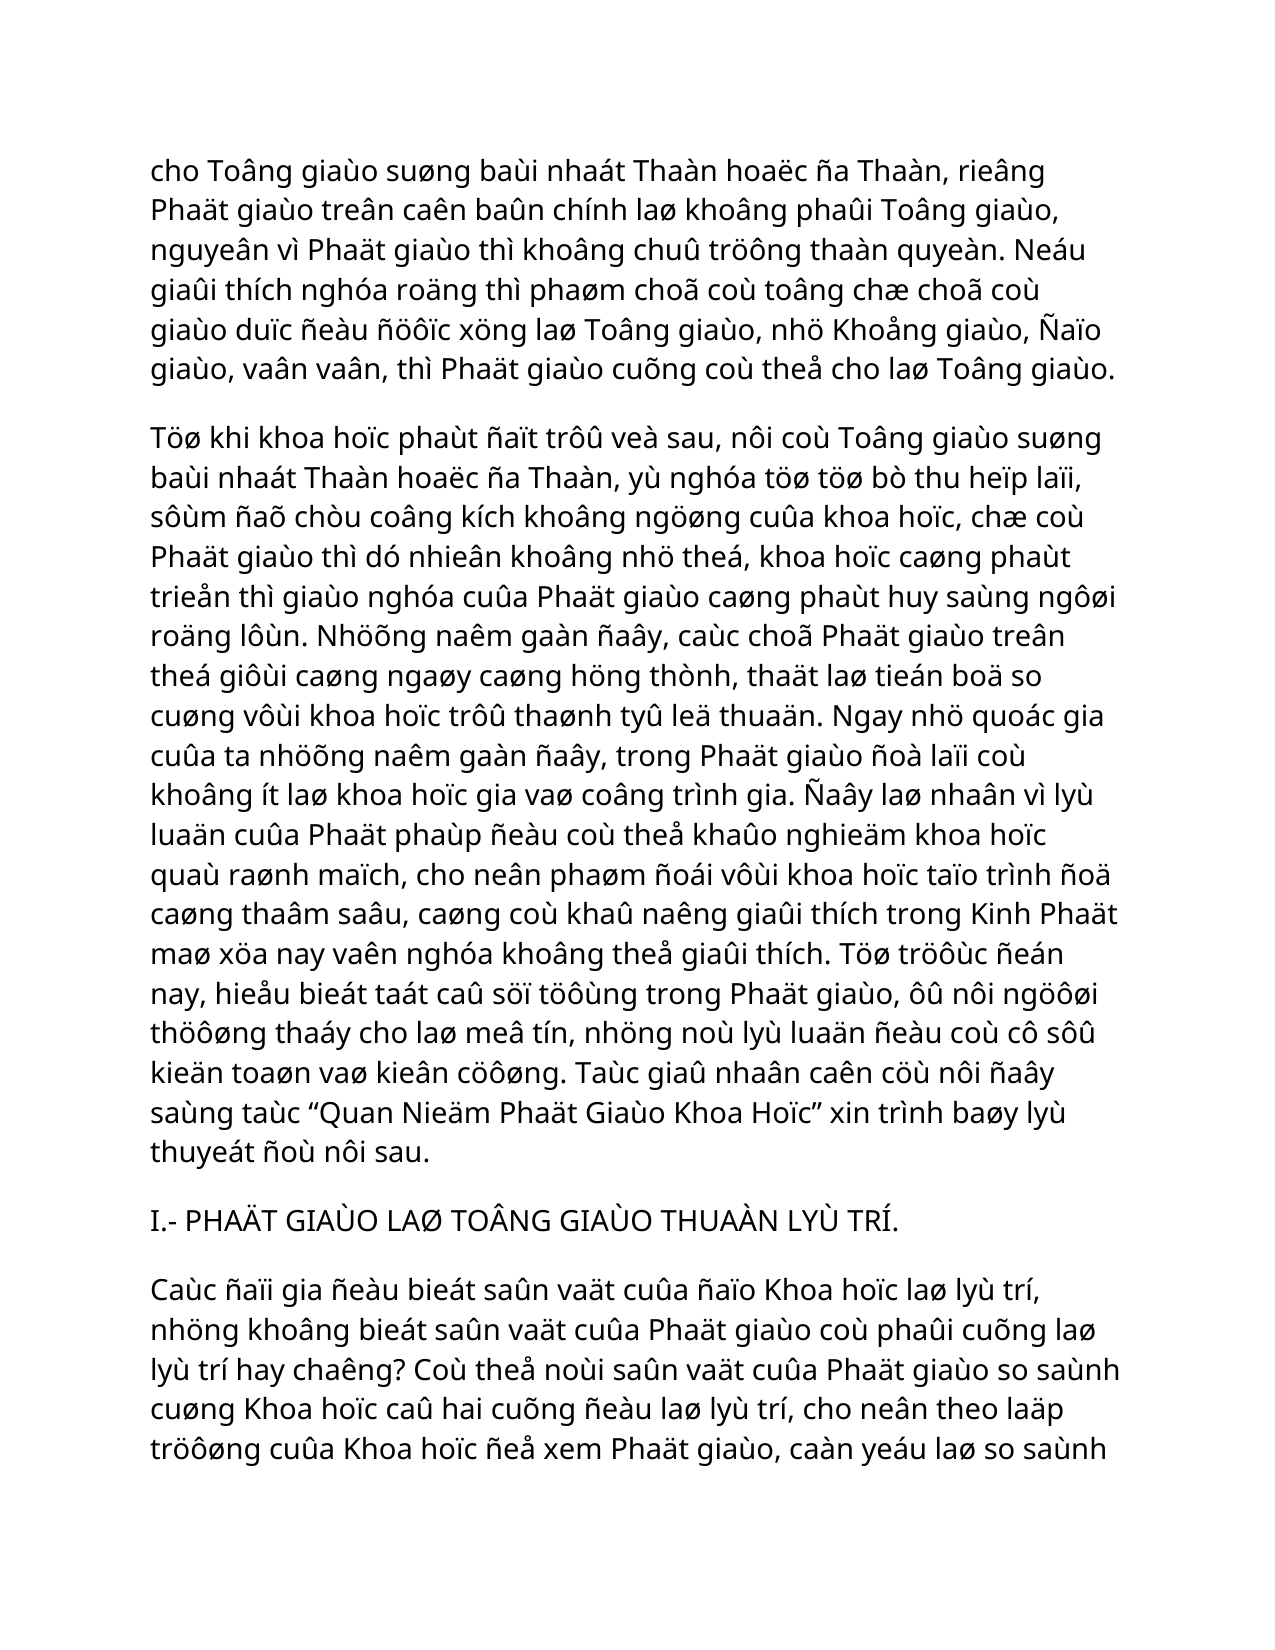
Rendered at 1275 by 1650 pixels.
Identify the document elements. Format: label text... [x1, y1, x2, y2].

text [150, 1269, 1125, 1468]
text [150, 150, 1125, 388]
text I.- PHAÄT GIAÙO LAØ TOÂNG GIAÙO THUAÀN LYÙ TRÍ. [150, 1201, 1125, 1240]
text Töø khi khoa hoïc phaùt ñaït trôû veà sau, nôi coù Toâng giaùo suøng baùi nhaát Thaàn hoaëc ña Thaàn, yù nghóa töø töø bò thu heïp laïi, sôùm ñaõ chòu coâng kích khoâng ngöøng cuûa khoa hoïc, chæ coù Phaät giaùo thì dó nhieân khoâng nhö theá, khoa hoïc caøng phaùt trieån thì giaùo nghóa cuûa Phaät giaùo caøng phaùt huy saùng ngôøi roäng lôùn. Nhöõng naêm gaàn ñaây, caùc choã Phaät giaùo treân theá giôùi caøng ngaøy caøng höng thònh, thaät laø tieán boä so cuøng vôùi khoa hoïc trôû thaønh tyû leä thuaän. Ngay nhö quoác gia cuûa ta nhöõng naêm gaàn ñaây, trong Phaät giaùo ñoà laïi coù khoâng ít laø khoa hoïc gia vaø coâng trình gia. Ñaây laø nhaân vì lyù luaän cuûa Phaät phaùp ñeàu coù theå khaûo nghieäm khoa hoïc quaù raønh maïch, cho neân phaøm ñoái vôùi khoa hoïc taïo trình ñoä caøng thaâm saâu, caøng coù khaû naêng giaûi thích trong Kinh Phaät maø xöa nay vaên nghóa khoâng theå giaûi thích. Töø tröôùc ñeán nay, hieåu bieát taát caû söï töôùng trong Phaät giaùo, ôû nôi ngöôøi thöôøng thaáy cho laø meâ tín, nhöng noù lyù luaän ñeàu coù cô sôû kieän toaøn vaø kieân cöôøng. Taùc giaû nhaân caên cöù nôi ñaây saùng taùc “Quan Nieäm Phaät Giaùo Khoa Hoïc” xin trình baøy lyù thuyeát ñoù nôi sau. [150, 417, 1125, 1171]
